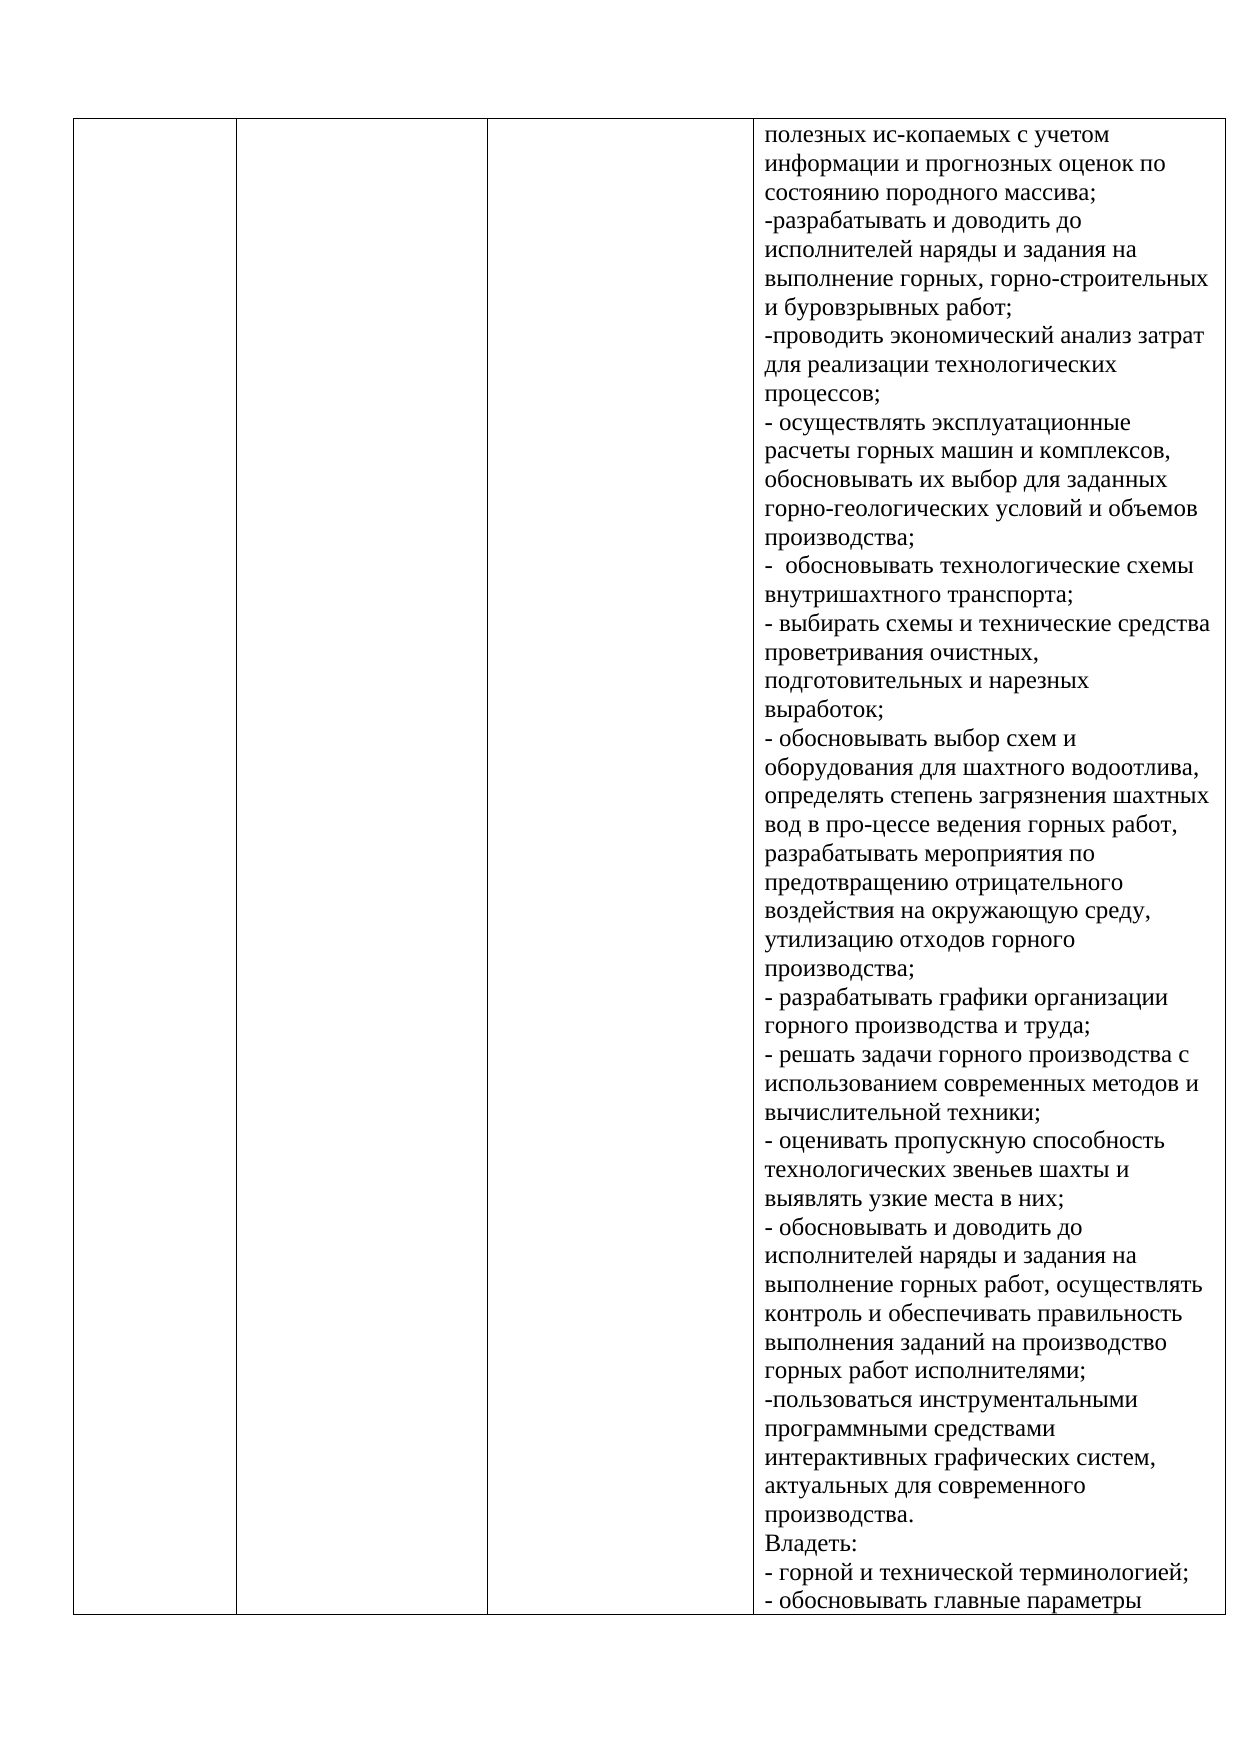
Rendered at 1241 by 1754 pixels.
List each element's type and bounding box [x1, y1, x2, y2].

table_cell [74, 119, 236, 1614]
table_cell [754, 119, 1225, 1614]
table_cell [237, 119, 487, 1614]
table_cell [488, 119, 753, 1614]
